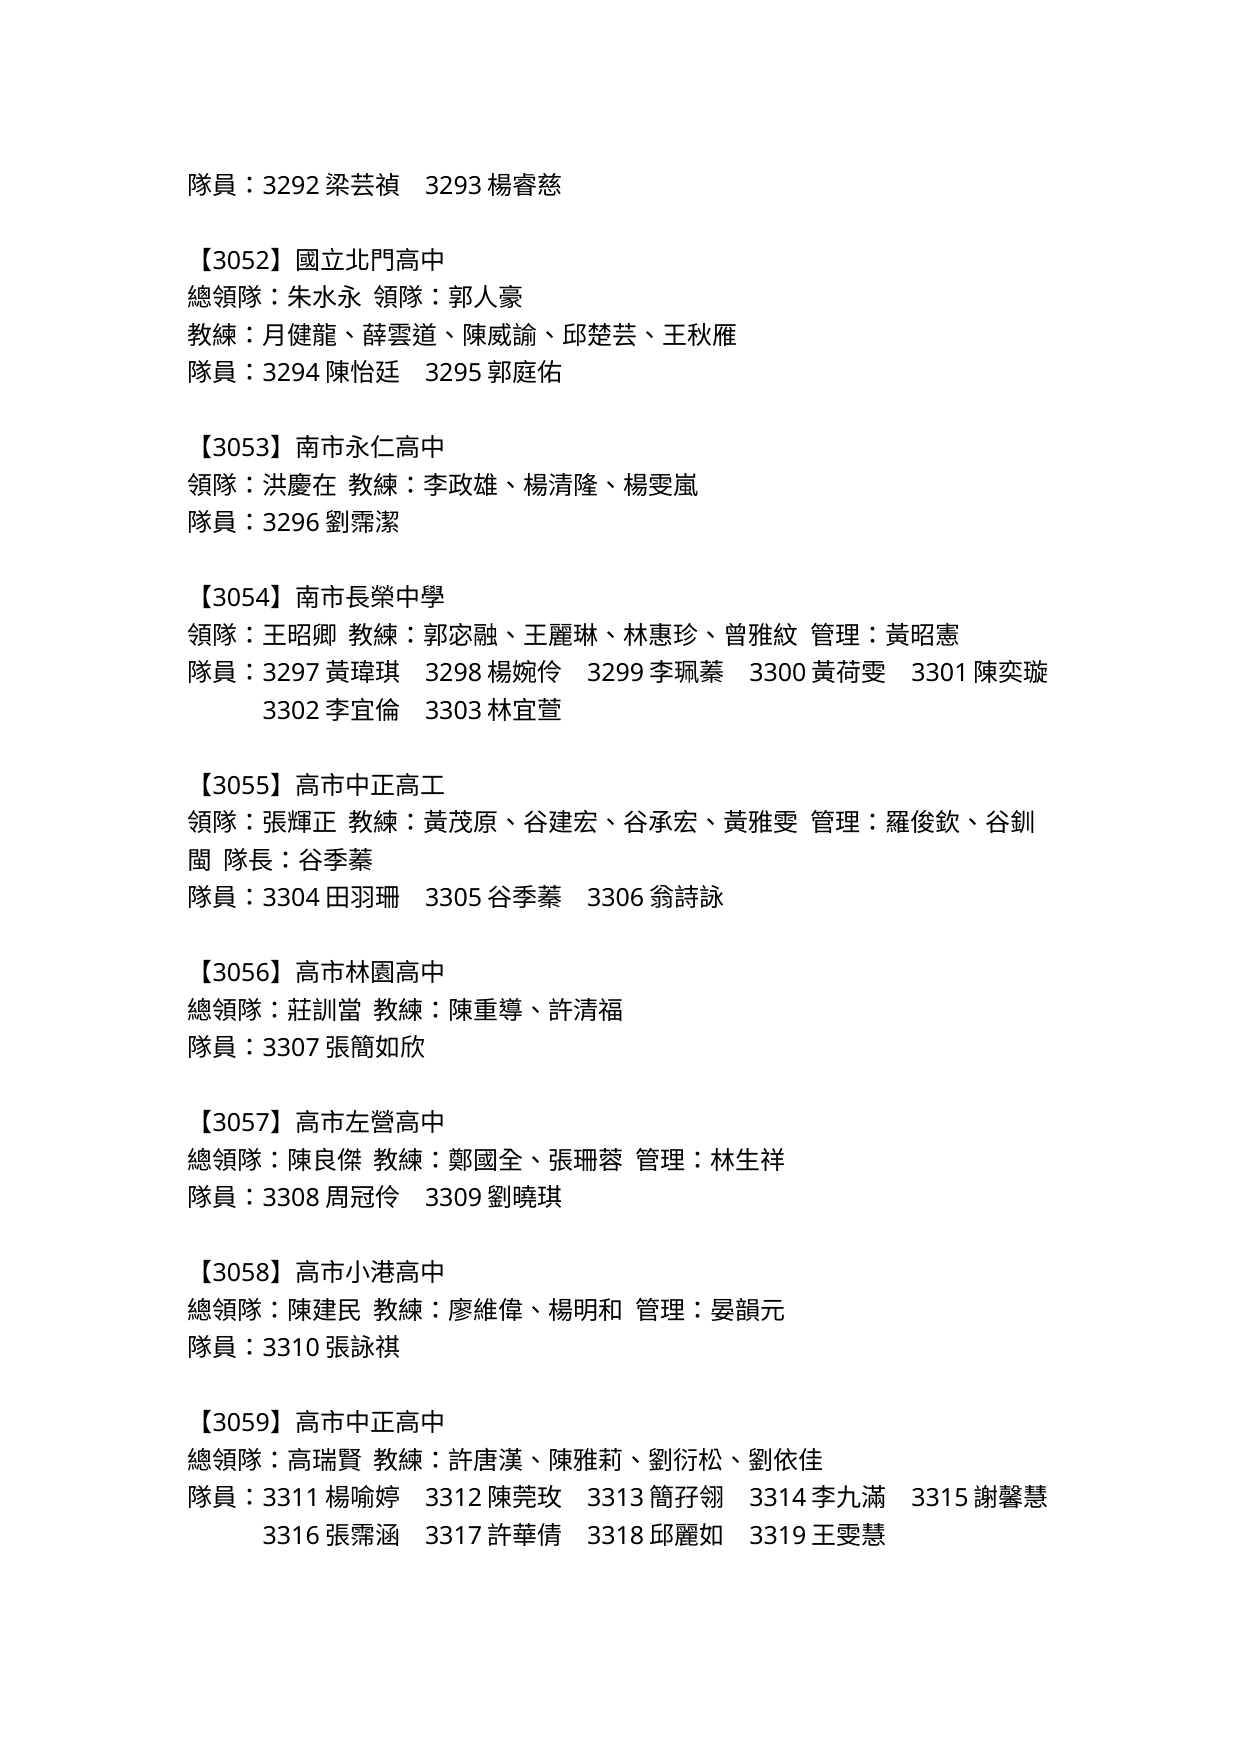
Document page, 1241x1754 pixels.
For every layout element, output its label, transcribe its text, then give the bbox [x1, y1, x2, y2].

text 總領隊：莊訓當 教練：陳重導、許清福 [187, 989, 1053, 1027]
text 總領隊：高瑞賢 教練：許唐漢、陳雅莉、劉衍松、劉依佳 [187, 1439, 1053, 1477]
text 隊員：3307張簡如欣 [187, 1027, 1053, 1064]
text 【3055】高市中正高工 [187, 764, 1053, 802]
text 總領隊：陳良傑 教練：鄭國全、張珊蓉 管理：林生祥 [187, 1139, 1053, 1177]
text 教練：月健龍、薛雲道、陳威諭、邱楚芸、王秋雁 [187, 314, 1053, 352]
text 隊員：3296劉霈潔 [187, 502, 1053, 539]
text 隊員：3292梁芸禎 3293楊睿慈 [187, 164, 1053, 202]
text 隊員：3294陳怡廷 3295郭庭佑 [187, 352, 1053, 389]
text 隊員：3308周冠伶 3309劉曉琪 [187, 1177, 1053, 1214]
text 總領隊：陳建民 教練：廖維偉、楊明和 管理：晏韻元 [187, 1289, 1053, 1327]
text 【3057】高市左營高中 [187, 1102, 1053, 1139]
text 【3058】高市小港高中 [187, 1252, 1053, 1289]
text 領隊：張輝正 教練：黃茂原、谷建宏、谷承宏、黃雅雯 管理：羅俊欽、谷釧閩 隊長：谷季蓁 [187, 802, 1053, 877]
text 隊員：3311楊喻婷 3312陳莞玫 3313簡孖翎 3314李九滿 3315謝馨慧 3316張霈涵 3317許華倩 3318邱麗如 3319王雯慧 [187, 1477, 1053, 1552]
text 領隊：洪慶在 教練：李政雄、楊清隆、楊雯嵐 [187, 464, 1053, 502]
text 【3056】高市林園高中 [187, 952, 1053, 989]
text 【3052】國立北門高中 [187, 239, 1053, 277]
text 隊員：3297黃瑋琪 3298楊婉伶 3299李珮蓁 3300黃荷雯 3301陳奕璇 3302李宜倫 3303林宜萱 [187, 652, 1053, 727]
text 【3053】南市永仁高中 [187, 427, 1053, 464]
text 【3054】南市長榮中學 [187, 577, 1053, 614]
text 總領隊：朱水永 領隊：郭人豪 [187, 277, 1053, 314]
text 隊員：3304田羽珊 3305谷季蓁 3306翁詩詠 [187, 877, 1053, 914]
text 領隊：王昭卿 教練：郭宓融、王麗琳、林惠珍、曾雅紋 管理：黃昭憲 [187, 614, 1053, 652]
text 【3059】高市中正高中 [187, 1402, 1053, 1439]
text 隊員：3310張詠祺 [187, 1327, 1053, 1364]
